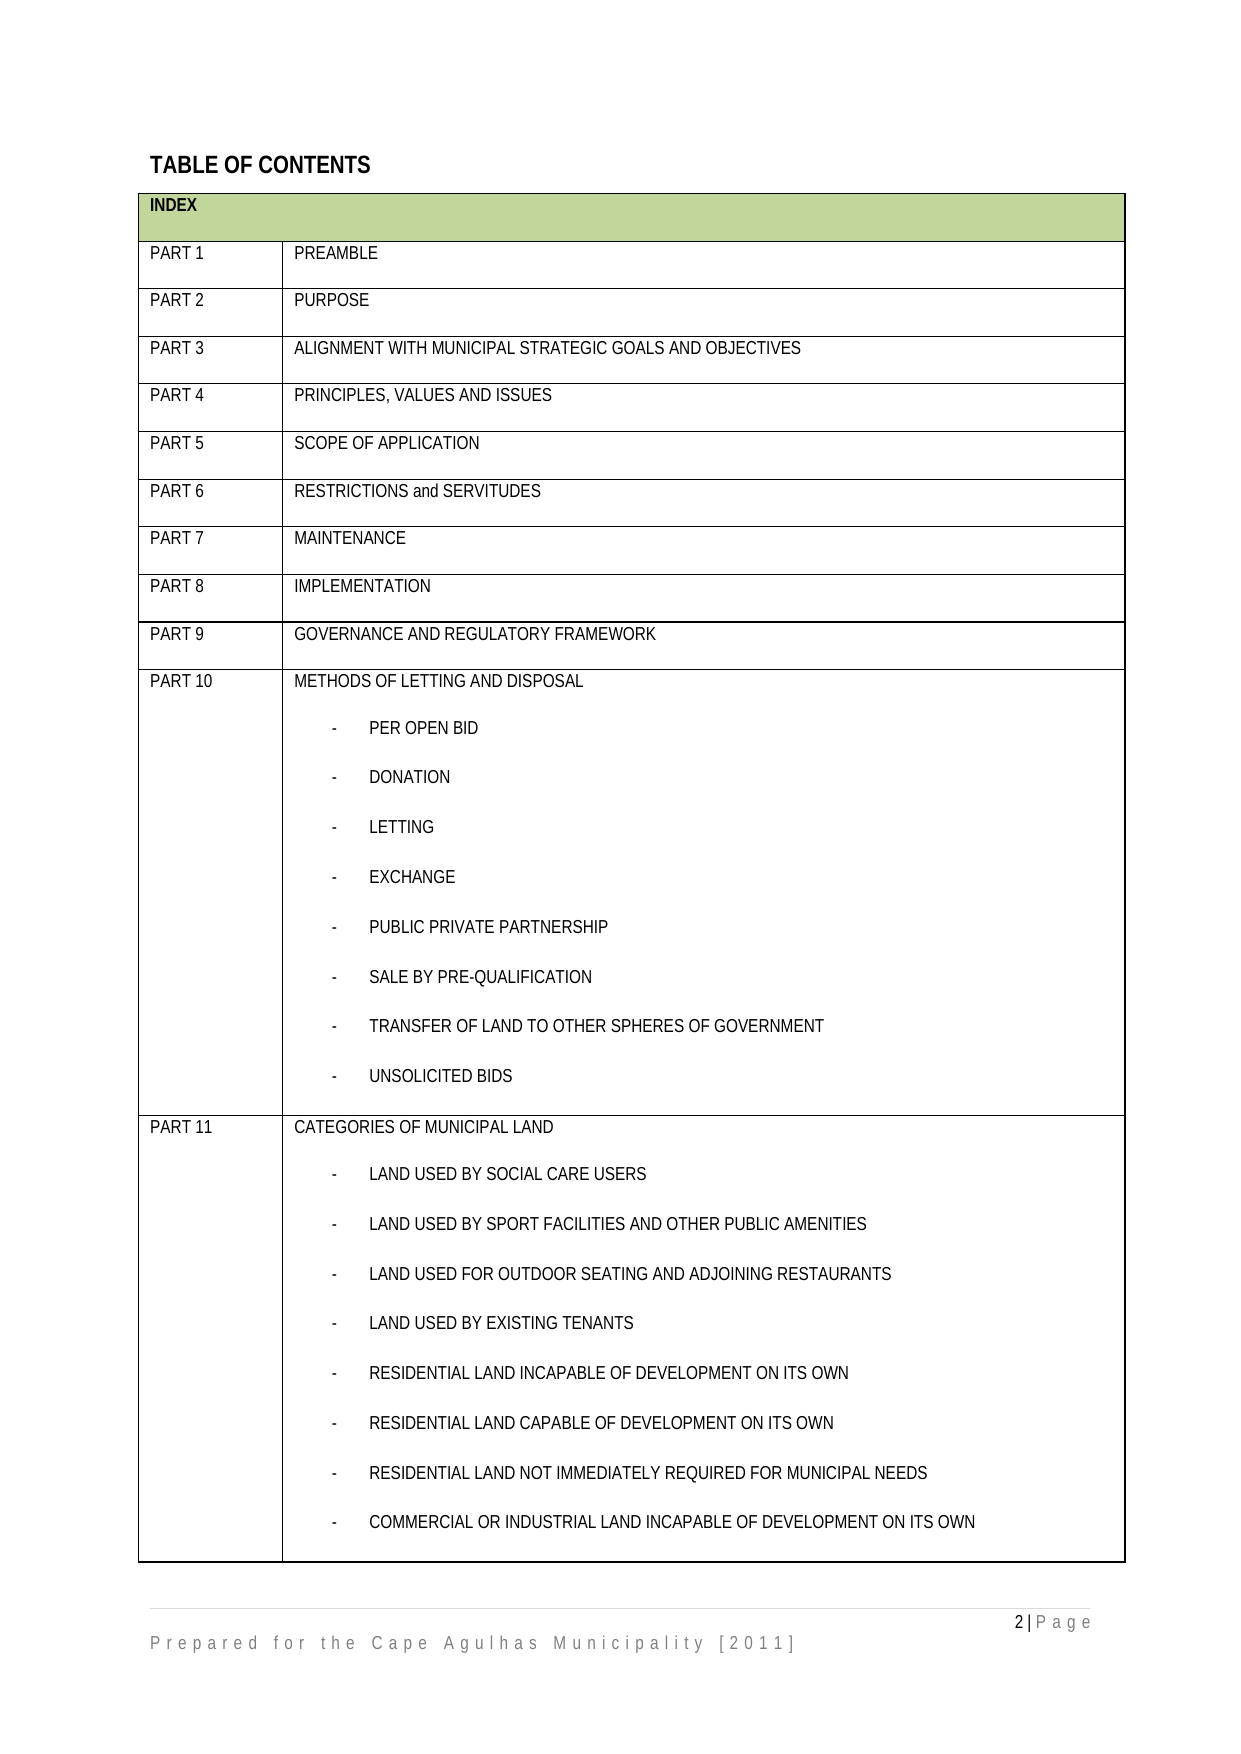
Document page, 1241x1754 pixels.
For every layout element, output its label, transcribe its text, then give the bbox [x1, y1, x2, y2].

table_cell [283, 1116, 1124, 1561]
table_cell PART 9 [139, 623, 282, 669]
table_cell ALIGNMENT WITH MUNICIPAL STRATEGIC GOALS AND OBJECTIVES [283, 337, 1124, 383]
table_cell PART 10 [139, 670, 282, 1115]
table_cell PART 3 [139, 337, 282, 383]
table_cell PART 5 [139, 432, 282, 478]
text TABLE OF CONTENTS [150, 150, 1090, 179]
table_cell PART 4 [139, 384, 282, 431]
table_header INDEX [139, 194, 1124, 241]
table_cell PRINCIPLES, VALUES AND ISSUES [283, 384, 1124, 431]
table_cell IMPLEMENTATION [283, 575, 1124, 621]
table_cell GOVERNANCE AND REGULATORY FRAMEWORK [283, 623, 1124, 669]
table_cell PART 11 [139, 1116, 282, 1561]
table_cell PART 1 [139, 242, 282, 288]
table_cell PART 6 [139, 480, 282, 526]
table_cell SCOPE OF APPLICATION [283, 432, 1124, 478]
table_cell METHODS OF LETTING AND DISPOSAL PER OPEN BID DONATION LETTING EXCHANGE PUBLIC PRIVATE PARTNERSHIP SALE BY PRE-QUALIFICATION TRANSFER OF LAND TO OTHER SPHERES OF GOVERNMENT UNSOLICITED BIDS [283, 670, 1124, 1115]
table_cell PURPOSE [283, 289, 1124, 336]
table_cell PART 8 [139, 575, 282, 621]
table_cell MAINTENANCE [283, 527, 1124, 574]
table_cell RESTRICTIONS and SERVITUDES [283, 480, 1124, 526]
table_cell PREAMBLE [283, 242, 1124, 288]
table_cell PART 7 [139, 527, 282, 574]
table_cell PART 2 [139, 289, 282, 336]
